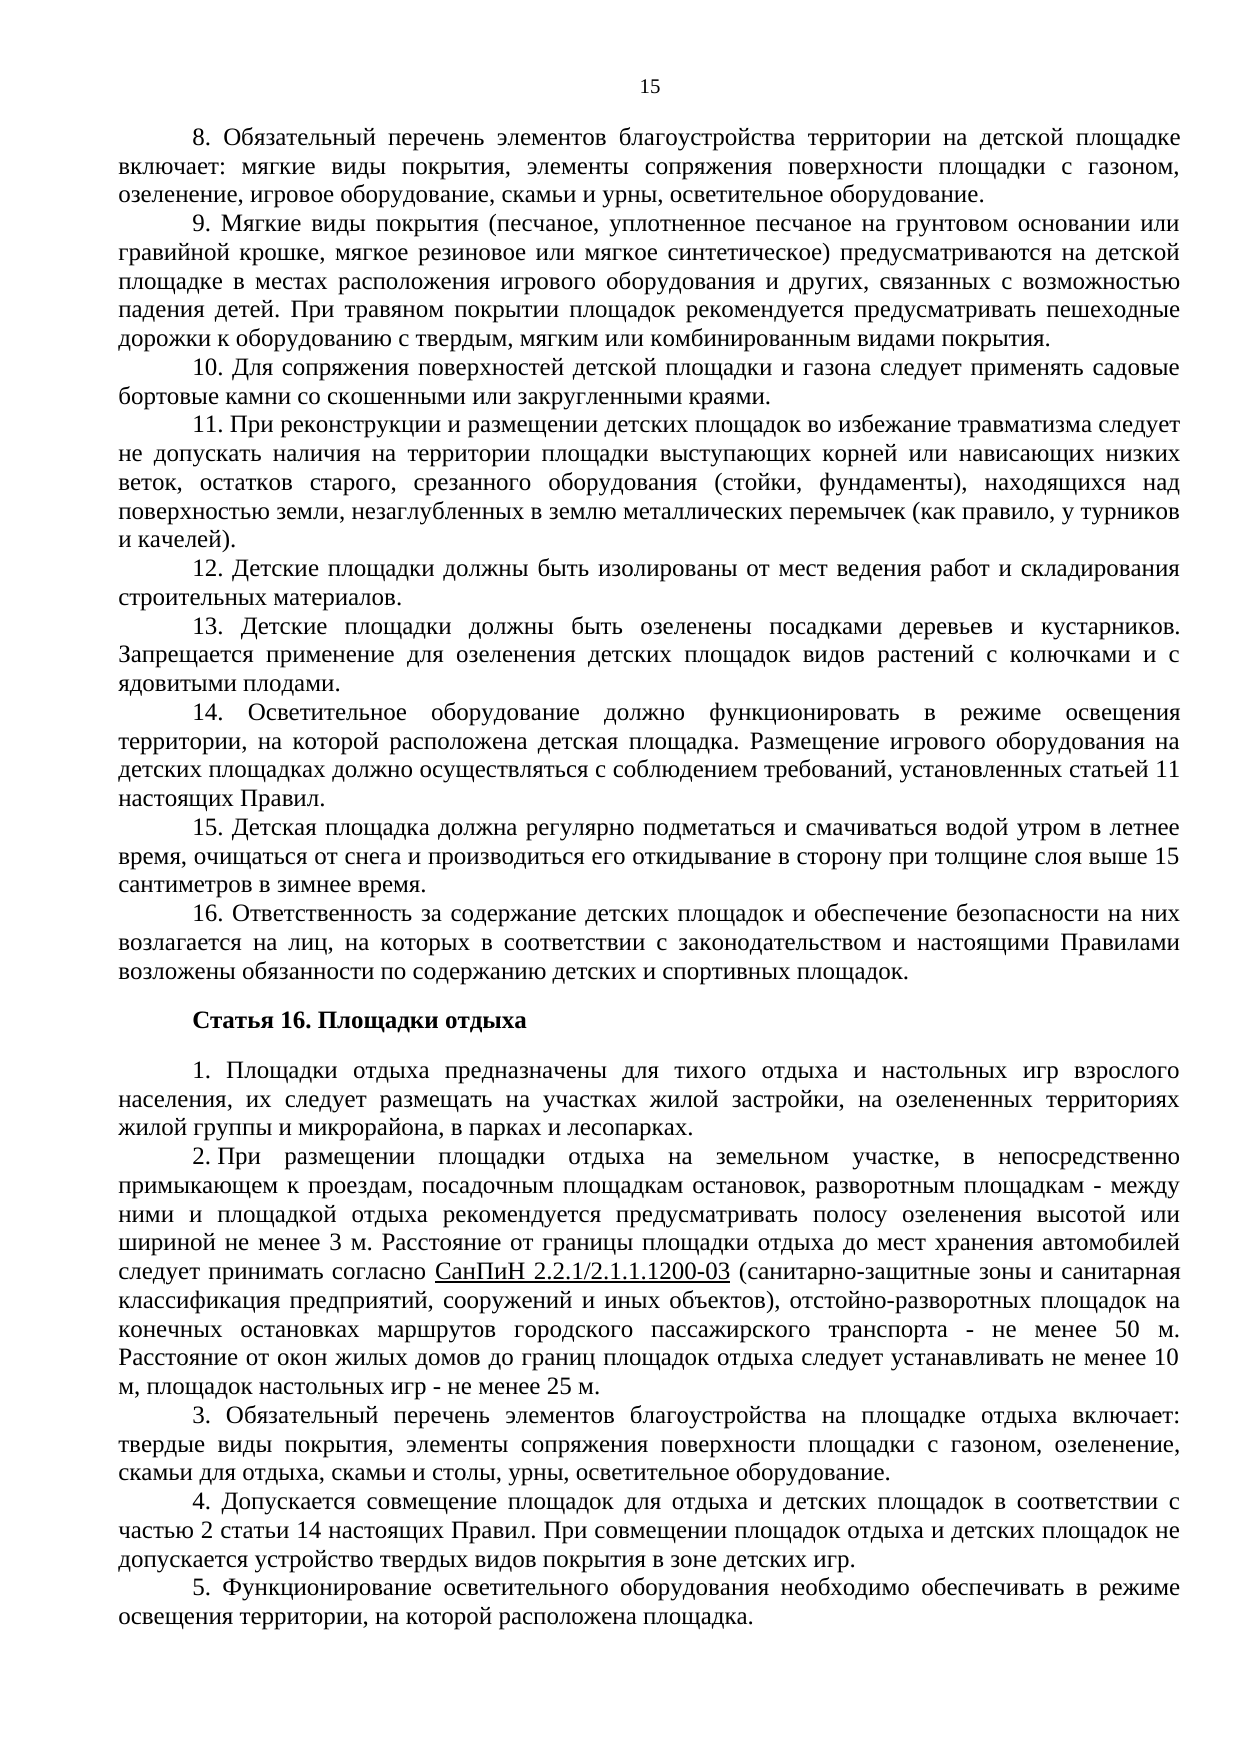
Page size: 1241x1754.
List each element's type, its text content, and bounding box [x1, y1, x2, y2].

text 11. При реконструкции и размещении детских площадок во избежание травматизма следует не допускать наличия на территории площадки выступающих корней или нависающих низких веток, остатков старого, срезанного оборудования (стойки, фундаменты), находящихся над поверхностью земли, незаглубленных в землю металлических перемычек (как правило, у турников и качелей). [118, 409, 1181, 553]
text 9. Мягкие виды покрытия (песчаное, уплотненное песчаное на грунтовом основании или гравийной крошке, мягкое резиновое или мягкое синтетическое) предусматриваются на детской площадке в местах расположения игрового оборудования и других, связанных с возможностью падения детей. При травяном покрытии площадок рекомендуется предусматривать пешеходные дорожки к оборудованию с твердым, мягким или комбинированным видами покрытия. [118, 208, 1181, 352]
text 2. При размещении площадки отдыха на земельном участке, в непосредственно примыкающем к проездам, посадочным площадкам остановок, разворотным площадкам - между ними и площадкой отдыха рекомендуется предусматривать полосу озеленения высотой или шириной не менее 3 м. Расстояние от границы площадки отдыха до мест хранения автомобилей следует принимать согласно СанПиН 2.2.1/2.1.1.1200-03 (санитарно-защитные зоны и санитарная классификация предприятий, сооружений и иных объектов), отстойно-разворотных площадок на конечных остановках маршрутов городского пассажирского транспорта - не менее 50 м. Расстояние от окон жилых домов до границ площадок отдыха следует устанавливать не менее 10 м, площадок настольных игр - не менее 25 м. [118, 1141, 1181, 1400]
text 3. Обязательный перечень элементов благоустройства на площадке отдыха включает: твердые виды покрытия, элементы сопряжения поверхности площадки с газоном, озеленение, скамьи для отдыха, скамьи и столы, урны, осветительное оборудование. [118, 1400, 1181, 1486]
text 8. Обязательный перечень элементов благоустройства территории на детской площадке включает: мягкие виды покрытия, элементы сопряжения поверхности площадки с газоном, озеленение, игровое оборудование, скамьи и урны, осветительное оборудование. [118, 122, 1181, 208]
text 12. Детские площадки должны быть изолированы от мест ведения работ и складирования строительных материалов. [118, 553, 1181, 611]
text 13. Детские площадки должны быть озеленены посадками деревьев и кустарников. Запрещается применение для озеленения детских площадок видов растений с колючками и с ядовитыми плодами. [118, 611, 1181, 697]
text Статья 16. Площадки отдыха [118, 1005, 1181, 1034]
text 4. Допускается совмещение площадок для отдыха и детских площадок в соответствии с частью 2 статьи 14 настоящих Правил. При совмещении площадок отдыха и детских площадок не допускается устройство твердых видов покрытия в зоне детских игр. [118, 1486, 1181, 1572]
text 5. Функционирование осветительного оборудования необходимо обеспечивать в режиме освещения территории, на которой расположена площадка. [118, 1572, 1181, 1630]
text 1. Площадки отдыха предназначены для тихого отдыха и настольных игр взрослого населения, их следует размещать на участках жилой застройки, на озелененных территориях жилой группы и микрорайона, в парках и лесопарках. [118, 1055, 1181, 1141]
text 14. Осветительное оборудование должно функционировать в режиме освещения территории, на которой расположена детская площадка. Размещение игрового оборудования на детских площадках должно осуществляться с соблюдением требований, установленных статьей 11 настоящих Правил. [118, 697, 1181, 812]
text 16. Ответственность за содержание детских площадок и обеспечение безопасности на них возлагается на лиц, на которых в соответствии с законодательством и настоящими Правилами возложены обязанности по содержанию детских и спортивных площадок. [118, 898, 1181, 984]
text 15. Детская площадка должна регулярно подметаться и смачиваться водой утром в летнее время, очищаться от снега и производиться его откидывание в сторону при толщине слоя выше 15 сантиметров в зимнее время. [118, 812, 1181, 898]
text 10. Для сопряжения поверхностей детской площадки и газона следует применять садовые бортовые камни со скошенными или закругленными краями. [118, 352, 1181, 409]
